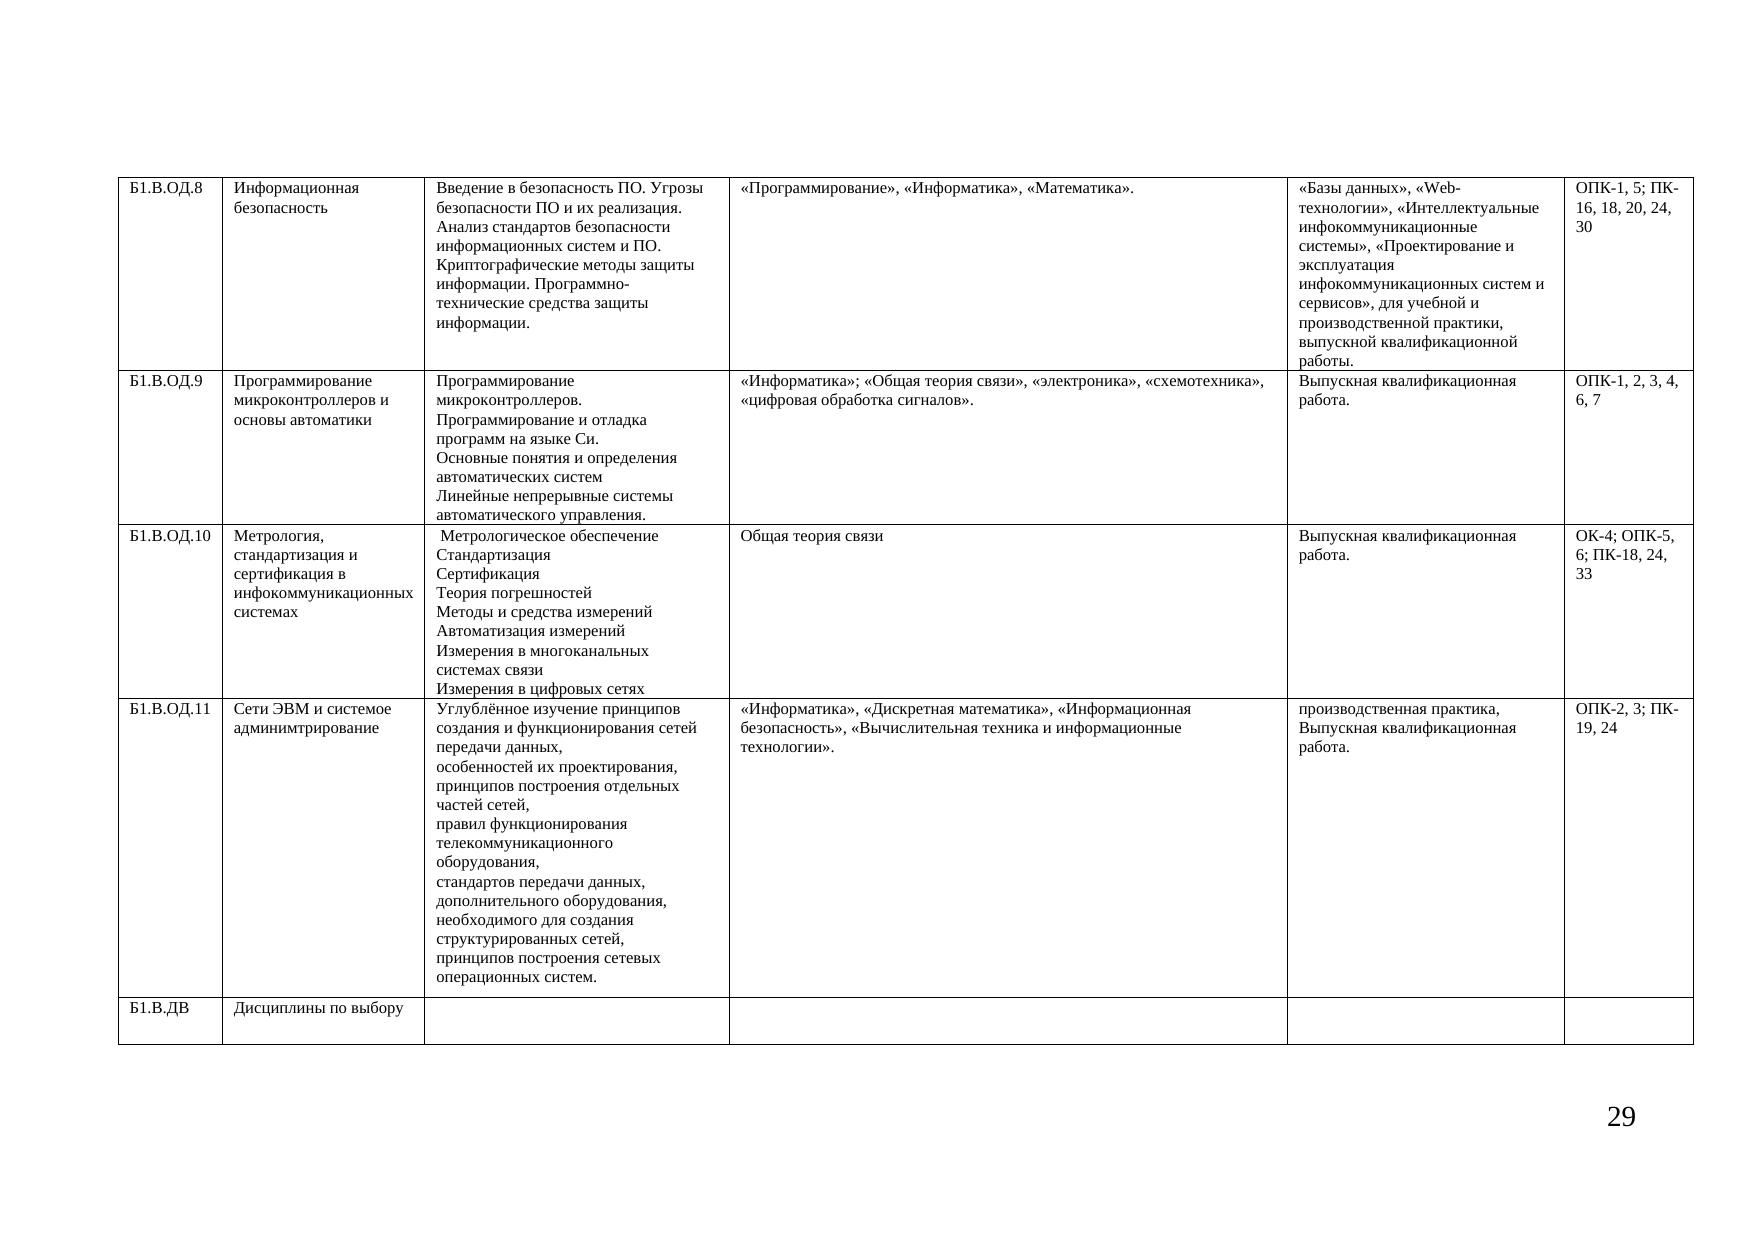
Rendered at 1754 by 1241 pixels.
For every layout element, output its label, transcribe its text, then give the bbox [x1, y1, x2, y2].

table_cell Метрология, стандартизация и сертификация в инфокоммуникационных системах [223, 525, 424, 698]
table_cell Общая теория связи [730, 525, 1287, 698]
table_cell Введение в безопасность ПО. Угрозы безопасности ПО и их реализация. Анализ стандартов безопасности информационных систем и ПО. Криптографические методы защиты информации. Программно-технические средства защиты информации. [425, 178, 729, 370]
table_cell Метрологическое обеспечение Стандартизация Сертификация Теория погрешностей Методы и средства измерений Автоматизация измерений Измерения в многоканальных системах связи Измерения в цифровых сетях [425, 525, 729, 698]
table_cell Программирование микроконтроллеров. Программирование и отладка программ на языке Си. Основные понятия и определения автоматических систем Линейные непрерывные системы автоматического управления. [425, 371, 729, 524]
table_cell «Информатика»; «Общая теория связи», «электроника», «схемотехника», «цифровая обработка сигналов». [730, 371, 1287, 524]
table_cell «Программирование», «Информатика», «Математика». [730, 178, 1287, 370]
table_cell [730, 998, 1287, 1044]
table_cell ОПК-2, 3; ПК-19, 24 [1565, 699, 1693, 997]
table_cell Б1.В.ОД.8 [119, 178, 222, 370]
table_cell производственная практика, Выпускная квалификационная работа. [1288, 699, 1564, 997]
table_cell Выпускная квалификационная работа. [1288, 371, 1564, 524]
table_cell [425, 998, 729, 1044]
table_cell ОПК-1, 2, 3, 4, 6, 7 [1565, 371, 1693, 524]
table_cell Б1.В.ОД.11 [119, 699, 222, 997]
table_cell Выпускная квалификационная работа. [1288, 525, 1564, 698]
table_cell «Базы данных», «Web-технологии», «Интеллектуальные инфокоммуникационные системы», «Проектирование и эксплуатация инфокоммуникационных систем и сервисов», для учебной и производственной практики, выпускной квалификационной работы. [1288, 178, 1564, 370]
table_cell «Информатика», «Дискретная математика», «Информационная безопасность», «Вычислительная техника и информационные технологии». [730, 699, 1287, 997]
table_cell Сети ЭВМ и системое админимтрирование [223, 699, 424, 997]
table_cell Углублённое изучение принципов создания и функционирования сетей передачи данных, особенностей их проектирования, принципов построения отдельных частей сетей, правил функционирования телекоммуникационного оборудования, стандартов передачи данных, дополнительного оборудования, необходимого для создания структурированных сетей, принципов построения сетевых операционных систем. [425, 699, 729, 997]
table_cell Б1.В.ОД.10 [119, 525, 222, 698]
table_cell Программирование микроконтроллеров и основы автоматики [223, 371, 424, 524]
table_cell Дисциплины по выбору [223, 998, 424, 1044]
table_cell [1565, 998, 1693, 1044]
table_cell ОПК-1, 5; ПК-16, 18, 20, 24, 30 [1565, 178, 1693, 370]
table_cell Б1.В.ОД.9 [119, 371, 222, 524]
table_cell ОК-4; ОПК-5, 6; ПК-18, 24, 33 [1565, 525, 1693, 698]
table_cell Информационная безопасность [223, 178, 424, 370]
table_cell [1288, 998, 1564, 1044]
table_cell Б1.В.ДВ [119, 998, 222, 1044]
